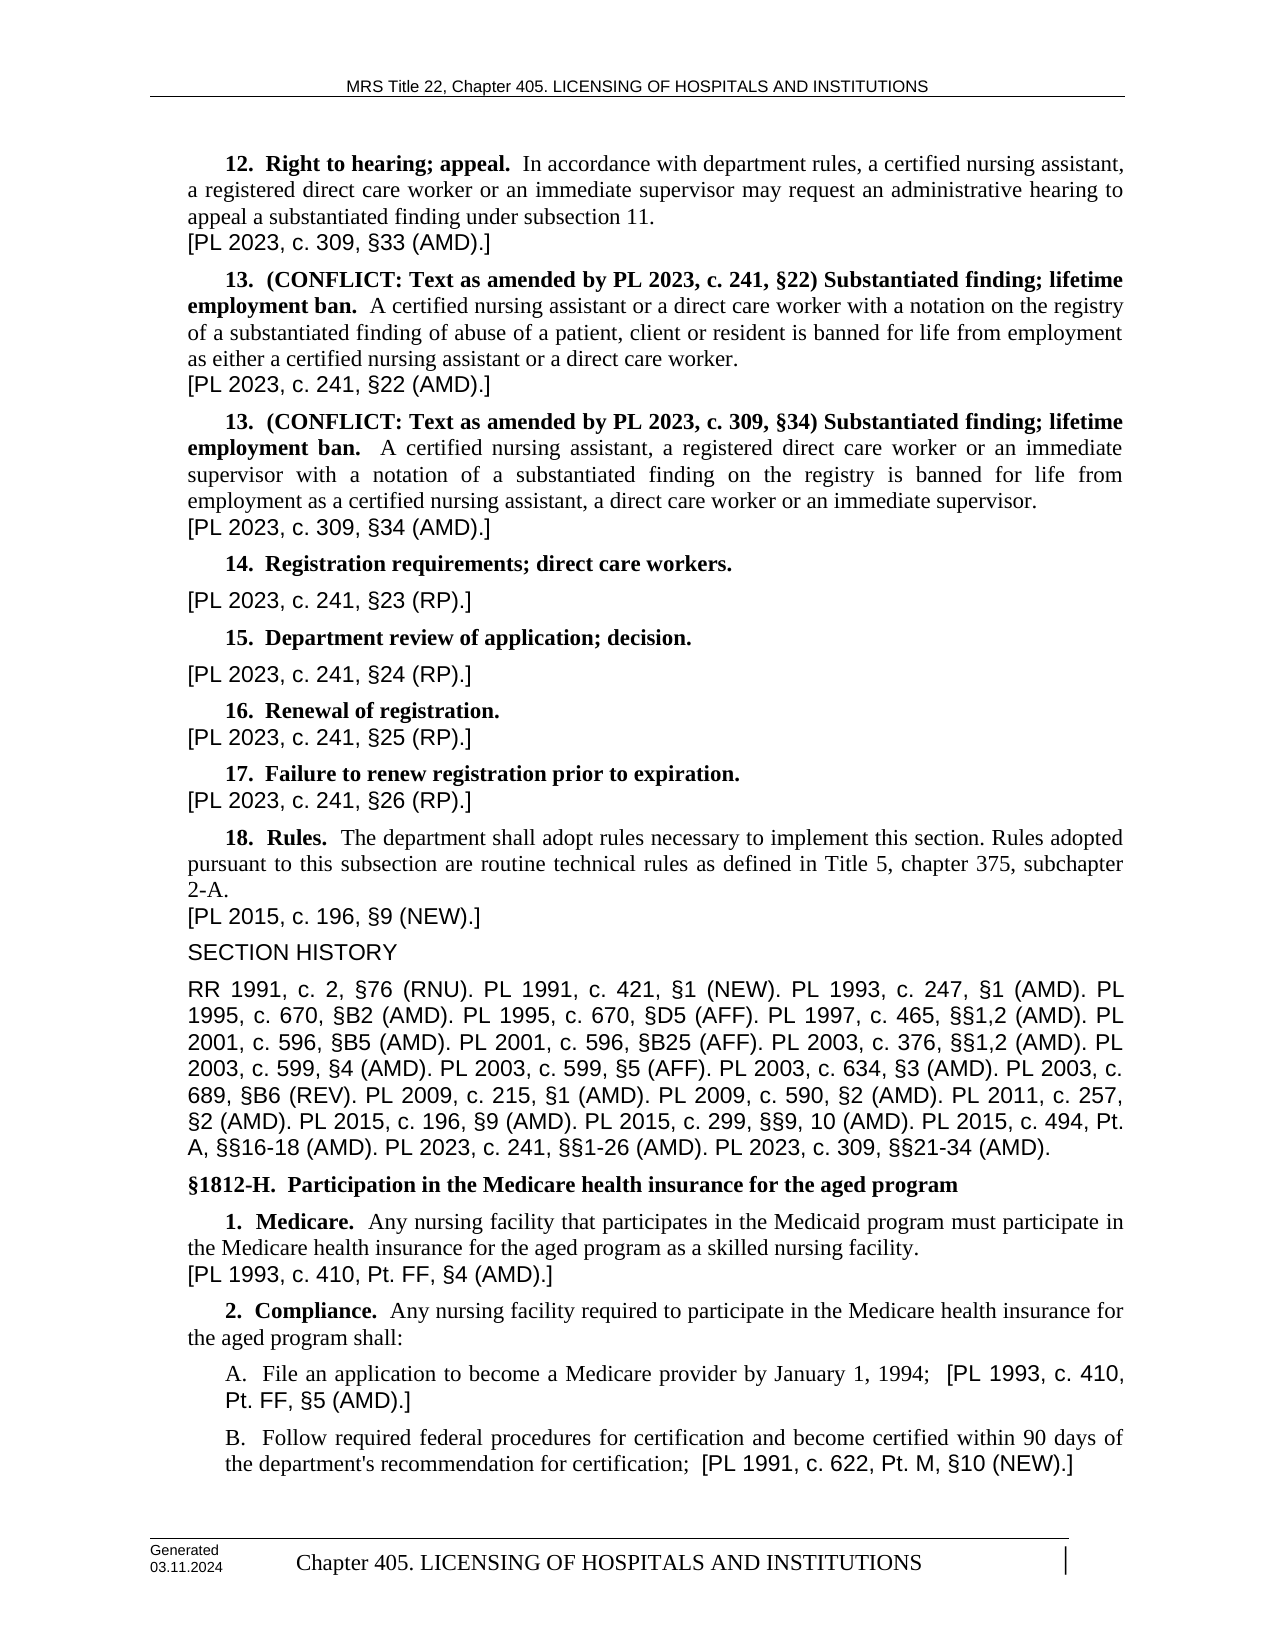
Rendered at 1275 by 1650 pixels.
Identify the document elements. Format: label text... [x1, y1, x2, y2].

text RR 1991, c. 2, §76 (RNU). PL 1991, c. 421, §1 (NEW). PL 1993, c. 247, §1 (AMD). PL 1995, c. 670, §B2 (AMD). PL 1995, c. 670, §D5 (AFF). PL 1997, c. 465, §§1,2 (AMD). PL 2001, c. 596, §B5 (AMD). PL 2001, c. 596, §B25 (AFF). PL 2003, c. 376, §§1,2 (AMD). PL 2003, c. 599, §4 (AMD). PL 2003, c. 599, §5 (AFF). PL 2003, c. 634, §3 (AMD). PL 2003, c. 689, §B6 (REV). PL 2009, c. 215, §1 (AMD). PL 2009, c. 590, §2 (AMD). PL 2011, c. 257, §2 (AMD). PL 2015, c. 196, §9 (AMD). PL 2015, c. 299, §§9, 10 (AMD). PL 2015, c. 494, Pt. A, §§16-18 (AMD). PL 2023, c. 241, §§1-26 (AMD). PL 2023, c. 309, §§21-34 (AMD). [187, 976, 1125, 1161]
text 17. Failure to renew registration prior to expiration. [187, 760, 1125, 787]
text [PL 2023, c. 241, §23 (RP).] [187, 587, 1125, 613]
text 14. Registration requirements; direct care workers. [187, 550, 1125, 577]
text [PL 2023, c. 241, §24 (RP).] [187, 661, 1125, 687]
text [PL 2023, c. 241, §25 (RP).] [187, 724, 1125, 750]
text 13. (CONFLICT: Text as amended by PL 2023, c. 309, §34) Substantiated finding; lifetime employment ban. A certified nursing assistant, a registered direct care worker or an immediate supervisor with a notation of a substantiated finding on the registry is banned for life from employment as a certified nursing assistant, a direct care worker or an immediate supervisor. [187, 408, 1125, 513]
text [PL 2015, c. 196, §9 (NEW).] [187, 903, 1125, 929]
text 15. Department review of application; decision. [187, 624, 1125, 650]
text 2. Compliance. Any nursing facility required to participate in the Medicare health insurance for the aged program shall: [187, 1297, 1125, 1350]
text [PL 2023, c. 241, §22 (AMD).] [187, 371, 1125, 398]
text 1. Medicare. Any nursing facility that participates in the Medicaid program must participate in the Medicare health insurance for the aged program as a skilled nursing facility. [187, 1208, 1125, 1261]
text [PL 2023, c. 241, §26 (RP).] [187, 787, 1125, 813]
text 18. Rules. The department shall adopt rules necessary to implement this section. Rules adopted pursuant to this subsection are routine technical rules as defined in Title 5, chapter 375, subchapter 2‑A. [187, 823, 1125, 903]
text 16. Renewal of registration. [187, 697, 1125, 724]
text SECTION HISTORY [187, 939, 1125, 966]
text B. Follow required federal procedures for certification and become certified within 90 days of the department's recommendation for certification; [PL 1991, c. 622, Pt. M, §10 (NEW).] [225, 1424, 1125, 1476]
text [PL 2023, c. 309, §33 (AMD).] [187, 229, 1125, 255]
text 13. (CONFLICT: Text as amended by PL 2023, c. 241, §22) Substantiated finding; lifetime employment ban. A certified nursing assistant or a direct care worker with a notation on the registry of a substantiated finding of abuse of a patient, client or resident is banned for life from employment as either a certified nursing assistant or a direct care worker. [187, 266, 1125, 371]
text 12. Right to hearing; appeal. In accordance with department rules, a certified nursing assistant, a registered direct care worker or an immediate supervisor may request an administrative hearing to appeal a substantiated finding under subsection 11. [187, 150, 1125, 229]
text A. File an application to become a Medicare provider by January 1, 1994; [PL 1993, c. 410, Pt. FF, §5 (AMD).] [225, 1360, 1125, 1413]
text [PL 2023, c. 309, §34 (AMD).] [187, 513, 1125, 540]
text §1812-H. Participation in the Medicare health insurance for the aged program [187, 1171, 1125, 1197]
text [PL 1993, c. 410, Pt. FF, §4 (AMD).] [187, 1261, 1125, 1287]
